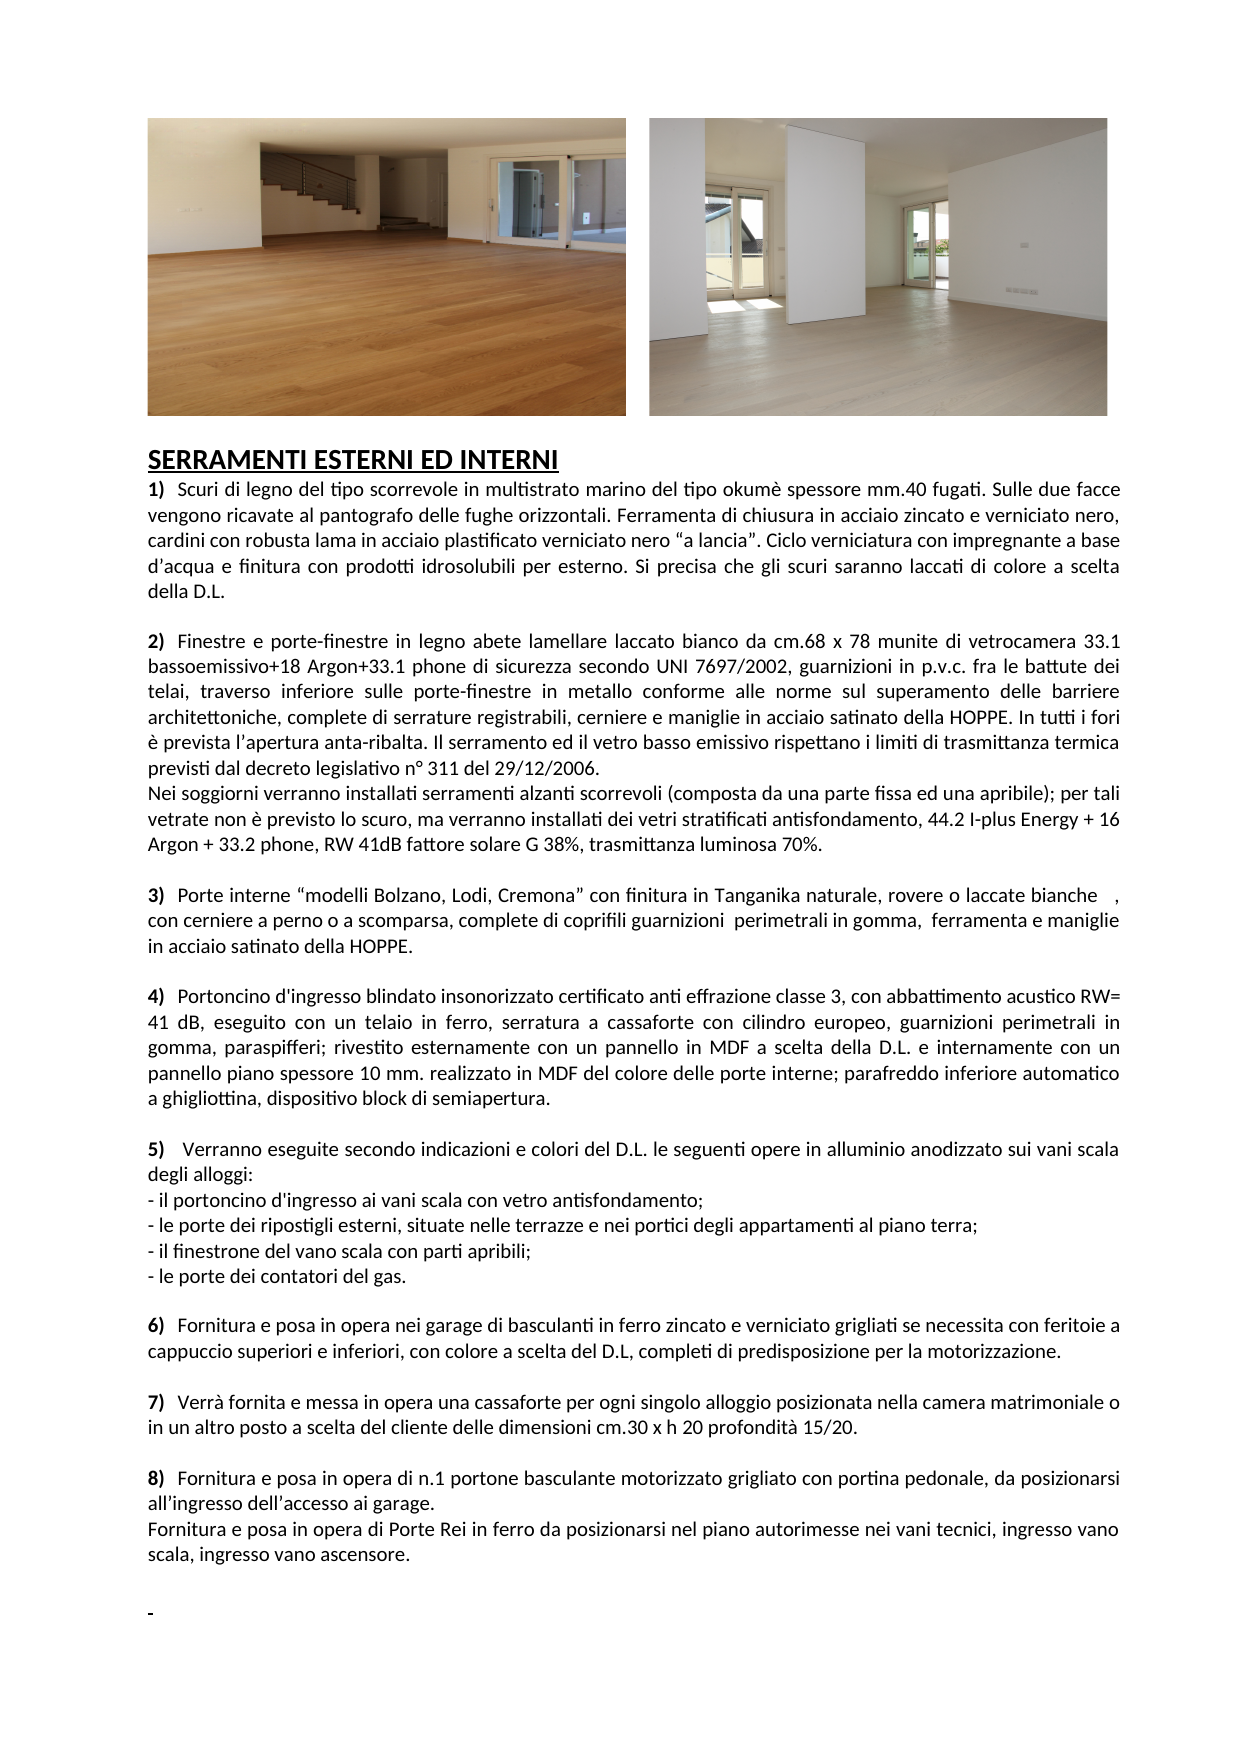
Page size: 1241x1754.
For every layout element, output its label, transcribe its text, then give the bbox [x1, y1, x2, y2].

text - le porte dei contatori del gas. [148, 1263, 1122, 1289]
list Fornitura e posa in opera nei garage di basculanti in ferro zincato e verniciato grigliati se necessita con feritoie a cappuccio superiori e inferiori, con colore a scelta del D.L, completi di predisposizione per la motorizzazione. [148, 1313, 1122, 1363]
text - il portoncino d'ingresso ai vani scala con vetro antisfondamento; [148, 1187, 1122, 1212]
picture [649, 118, 1108, 416]
list Finestre e porte-finestre in legno abete lamellare laccato bianco da cm.68 x 78 munite di vetrocamera 33.1 bassoemissivo+18 Argon+33.1 phone di sicurezza secondo UNI 7697/2002, guarnizioni in p.v.c. fra le battute dei telai, traverso inferiore sulle porte-finestre in metallo conforme alle norme sul superamento delle barriere architettoniche, complete di serrature registrabili, cerniere e maniglie in acciaio satinato della HOPPE. In tutti i fori è prevista l’apertura anta-ribalta. Il serramento ed il vetro basso emissivo rispettano i limiti di trasmittanza termica previsti dal decreto legislativo n° 311 del 29/12/2006. [148, 628, 1122, 780]
text - il finestrone del vano scala con parti apribili; [148, 1238, 1122, 1263]
list Porte interne “modelli Bolzano, Lodi, Cremona” con finitura in Tanganika naturale, rovere o laccate bianche , con cerniere a perno o a scomparsa, complete di coprifili guarnizioni perimetrali in gomma, ferramenta e maniglie in acciaio satinato della HOPPE. [148, 882, 1122, 958]
text Nei soggiorni verranno installati serramenti alzanti scorrevoli (composta da una parte fissa ed una apribile); per tali vetrate non è previsto lo scuro, ma verranno installati dei vetri stratificati antisfondamento, 44.2 I-plus Energy + 16 Argon + 33.2 phone, RW 41dB fattore solare G 38%, trasmittanza luminosa 70%. [148, 780, 1122, 857]
text Fornitura e posa in opera di Porte Rei in ferro da posizionarsi nel piano autorimesse nei vani tecnici, ingresso vano scala, ingresso vano ascensore. [148, 1516, 1122, 1567]
list Scuri di legno del tipo scorrevole in multistrato marino del tipo okumè spessore mm.40 fugati. Sulle due facce vengono ricavate al pantografo delle fughe orizzontali. Ferramenta di chiusura in acciaio zincato e verniciato nero, cardini con robusta lama in acciaio plastificato verniciato nero “a lancia”. Ciclo verniciatura con impregnante a base d’acqua e finitura con prodotti idrosolubili per esterno. Si precisa che gli scuri saranno laccati di colore a scelta della D.L. [148, 477, 1122, 604]
text SERRAMENTI ESTERNI ED INTERNI [148, 441, 1122, 477]
list Verranno eseguite secondo indicazioni e colori del D.L. le seguenti opere in alluminio anodizzato sui vani scala degli alloggi: [148, 1136, 1122, 1187]
list Portoncino d'ingresso blindato insonorizzato certificato anti effrazione classe 3, con abbattimento acustico RW= 41 dB, eseguito con un telaio in ferro, serratura a cassaforte con cilindro europeo, guarnizioni perimetrali in gomma, paraspifferi; rivestito esternamente con un pannello in MDF a scelta della D.L. e internamente con un pannello piano spessore 10 mm. realizzato in MDF del colore delle porte interne; parafreddo inferiore automatico a ghigliottina, dispositivo block di semiapertura. [148, 984, 1122, 1111]
list Fornitura e posa in opera di n.1 portone basculante motorizzato grigliato con portina pedonale, da posizionarsi all’ingresso dell’accesso ai garage. [148, 1465, 1122, 1516]
picture [147, 118, 626, 416]
text - le porte dei ripostigli esterni, situate nelle terrazze e nei portici degli appartamenti al piano terra; [148, 1212, 1122, 1238]
list Verrà fornita e messa in opera una cassaforte per ogni singolo alloggio posizionata nella camera matrimoniale o in un altro posto a scelta del cliente delle dimensioni cm.30 x h 20 profondità 15/20. [148, 1389, 1122, 1440]
